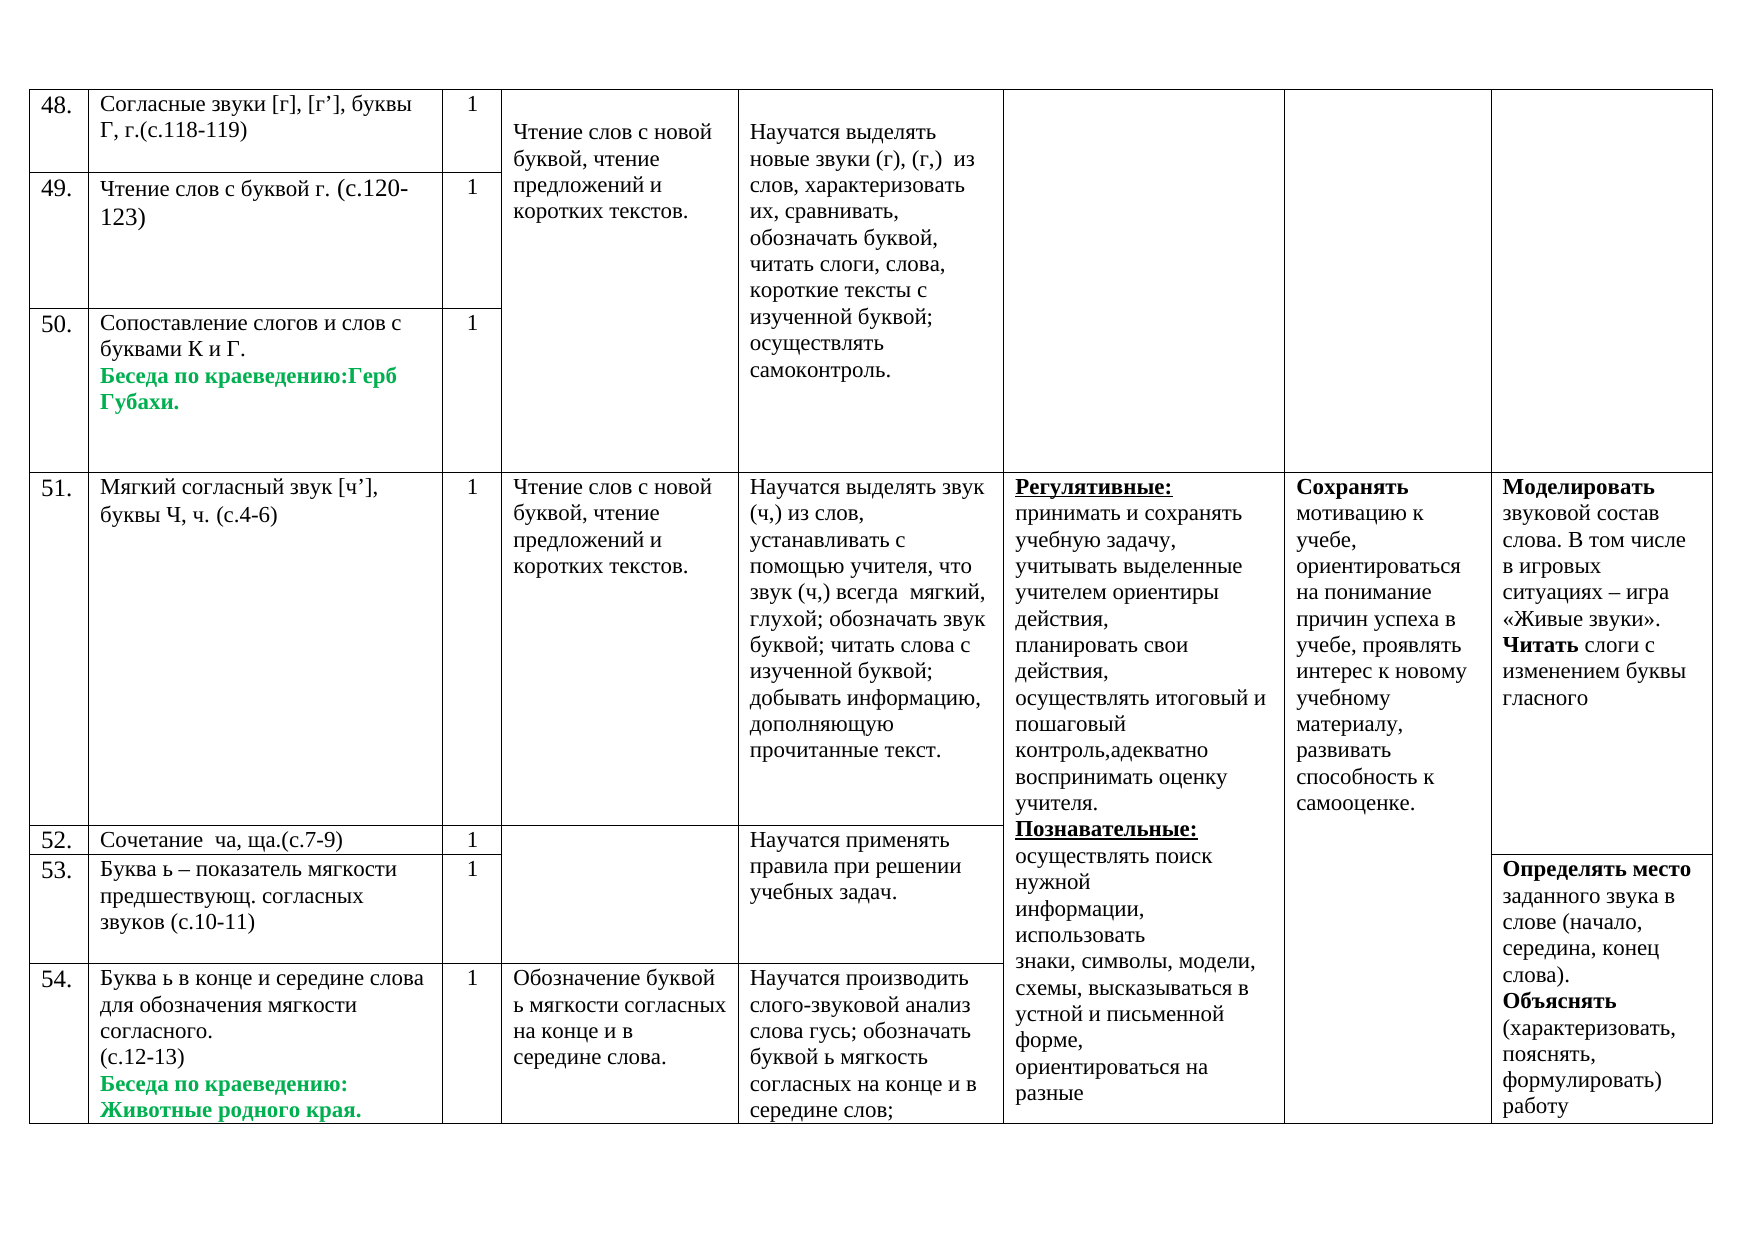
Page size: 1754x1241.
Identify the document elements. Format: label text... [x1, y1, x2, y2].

table_cell [30, 826, 88, 854]
table_cell Чтение слов с буквой г. (с.120-123) [89, 173, 442, 308]
table_cell Чтение слов с новой буквой, чтение предложений и коротких текстов. [502, 473, 738, 824]
table_cell 1 [443, 173, 501, 308]
table_cell 1 [443, 473, 501, 824]
table_cell Буква ь – показатель мягкости предшествующ. согласных звуков (с.10-11) [89, 855, 442, 963]
table_cell Сохранять мотивацию к учебе, ориентироваться на понимание причин успеха в учебе, проявлять интерес к новому учебному материалу, развивать способность к самооценке. [1285, 473, 1491, 1122]
table_cell [30, 473, 88, 824]
table_cell Регулятивные: принимать и сохранять учебную задачу, учитывать выделенные учителем ориентиры действия, планировать свои действия, осуществлять итоговый и пошаговый контроль,адекватно воспринимать оценку учителя. Познавательные: осуществлять поиск нужной информации, использовать знаки, символы, модели, схемы, высказываться в устной и письменной форме, ориентироваться на разные способы решения задач, владеть основами смыслового чтения текста, анализировать объекты, выделять главное, осуществлять синтез (целое из частей), проводить сравнение, классификацию по разным критериям, устанавливать причинно-следственные связи, строить рассуждения об объекте. Коммуникативные: допускать существование различных точек зрения, учитывать разные мнения, стремиться к координации, формулировать собственное мнение и позицию в высказываниях, задавать вопросы по существу, контролировать действия партнера, использовать речь для регуляции своего действия, владеть монологической и диалогической формой речи. [1004, 473, 1284, 1122]
table_cell [30, 309, 88, 472]
table_cell Мягкий согласный звук [ч’], буквы Ч, ч. (с.4-6) [89, 473, 442, 824]
table_cell [30, 964, 88, 1122]
table_cell Научатся выделять звук (ч,) из слов, устанавливать с помощью учителя, что звук (ч,) всегда мягкий, глухой; обозначать звук буквой; читать слова с изученной буквой; добывать информацию, дополняющую прочитанные текст. [739, 473, 1003, 824]
table_cell Чтение слов с новой буквой, чтение предложений и коротких текстов. [502, 90, 738, 472]
table_cell [1285, 90, 1491, 472]
table_cell 1 [443, 964, 501, 1122]
table_cell [502, 826, 738, 963]
table_cell Обозначение буквой ь мягкости согласных на конце и в середине слова. [502, 964, 738, 1122]
table_cell 1 [443, 826, 501, 854]
table_cell Научатся выделять новые звуки (г), (г,) из слов, характеризовать их, сравнивать, обозначать буквой, читать слоги, слова, короткие тексты с изученной буквой; осуществлять самоконтроль. [739, 90, 1003, 472]
table_cell Сочетание ча, ща.(с.7-9) [89, 826, 442, 854]
table_cell Моделировать звуковой состав слова. В том числе в игровых ситуациях – игра «Живые звуки». Читать слоги с изменением буквы гласного [1492, 473, 1712, 854]
table_cell 1 [443, 309, 501, 472]
table_cell [30, 855, 88, 963]
table_cell Согласные звуки [г], [г’], буквы Г, г.(с.118-119) [89, 90, 442, 172]
table_cell Буква ь в конце и середине слова для обозначения мягкости согласного. (с.12-13) Беседа по краеведению: Животные родного края. [89, 964, 442, 1122]
table_cell Научатся применять правила при решении учебных задач. [739, 826, 1003, 963]
table_cell 1 [443, 90, 501, 172]
table_cell 1 [443, 855, 501, 963]
table_cell [30, 173, 88, 308]
table_cell Определять место заданного звука в слове (начало, середина, конец слова). Объяснять (характеризовать, пояснять, формулировать) работу ( функцию) гласной буквы как показателя твердости и мягкости предшествующего согласного) - контроль [1492, 855, 1712, 1122]
table_cell [30, 90, 88, 172]
table_cell Сопоставление слогов и слов с буквами К и Г. Беседа по краеведению:Герб Губахи. [89, 309, 442, 472]
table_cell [739, 964, 1003, 1122]
table_cell [1004, 90, 1284, 472]
